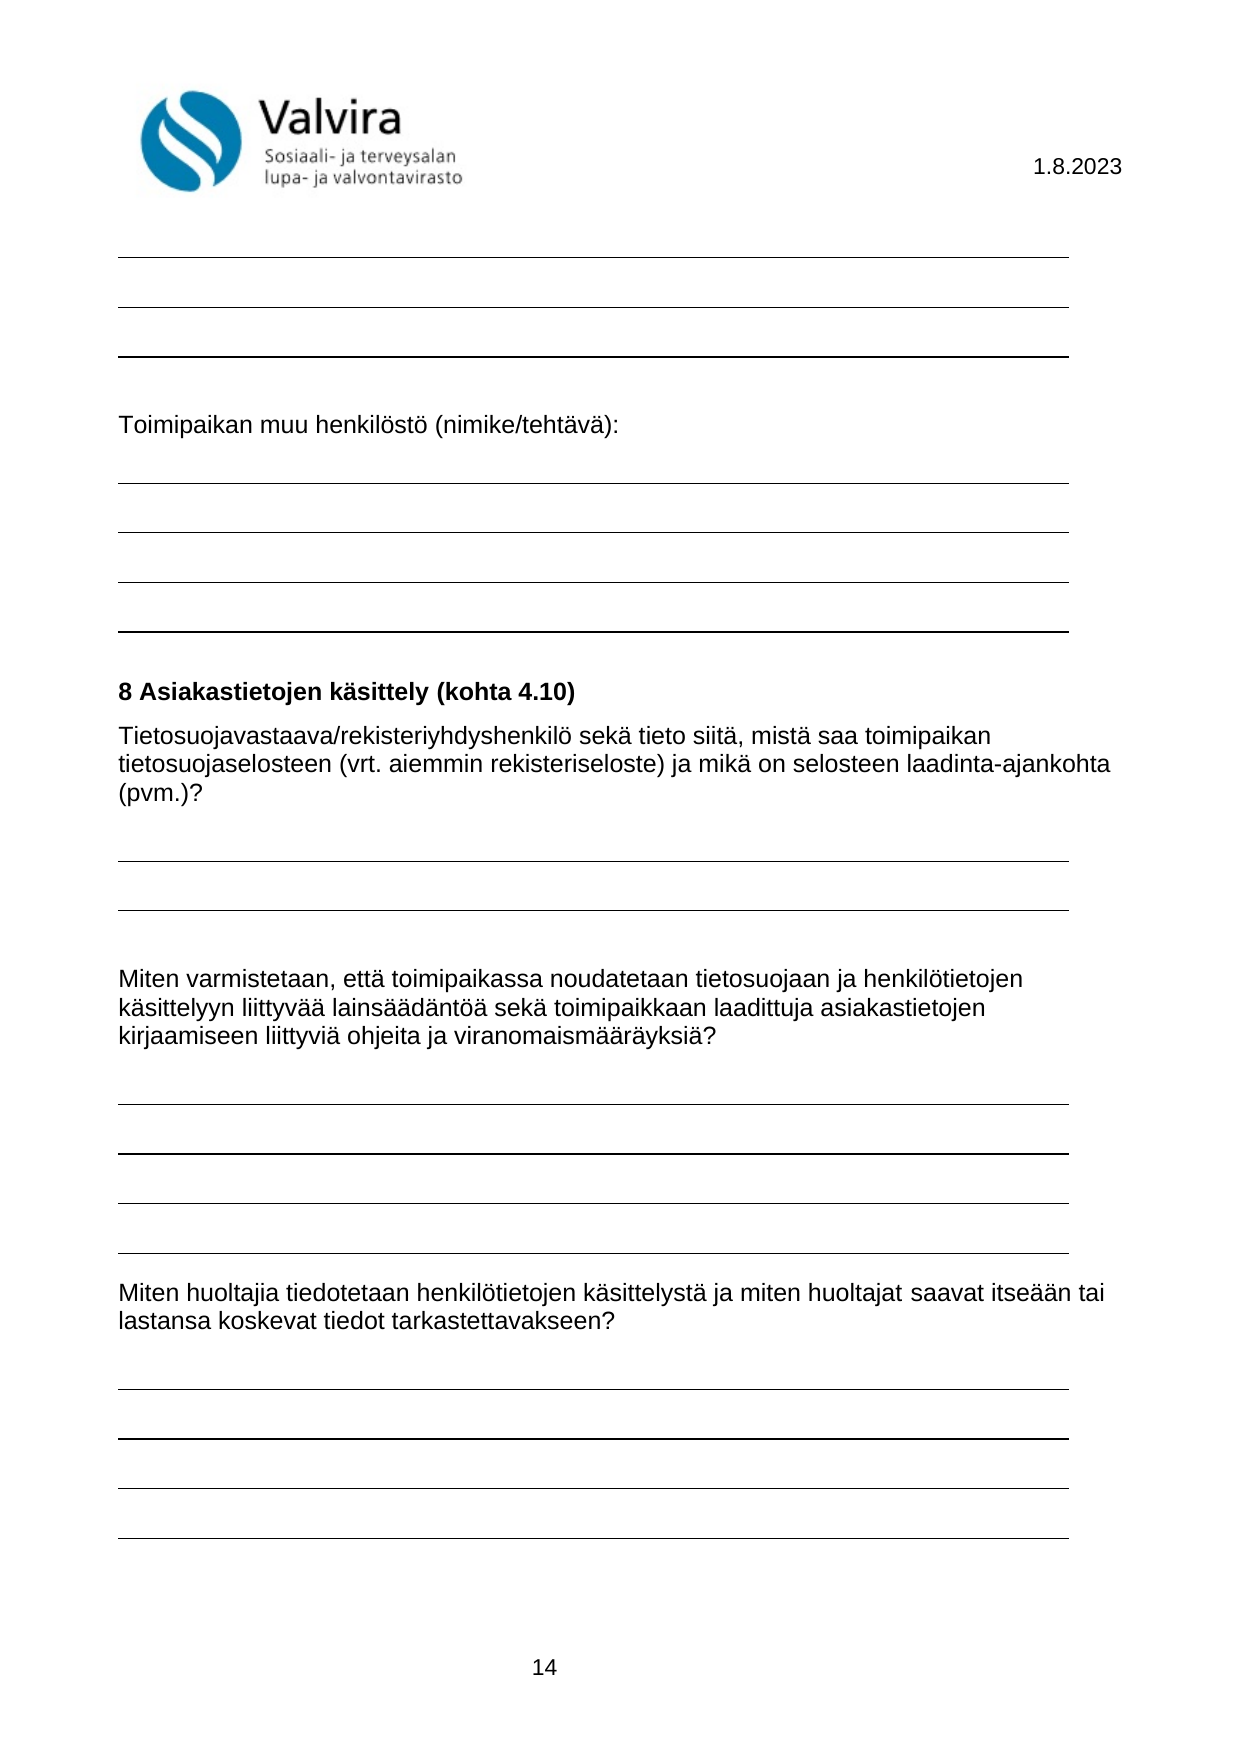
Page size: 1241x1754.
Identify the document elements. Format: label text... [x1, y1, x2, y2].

text Miten huoltajia tiedotetaan henkilötietojen käsittelystä ja miten huoltajat saavat itseään tai lastansa koskevat tiedot tarkastettavakseen? [118, 1277, 1122, 1335]
text Tietosuojavastaava/rekisteriyhdyshenkilö sekä tieto siitä, mistä saa toimipaikan tietosuojaselosteen (vrt. aiemmin rekisteriseloste) ja mikä on selosteen laadinta-ajankohta (pvm.)? [118, 721, 1122, 807]
text Toimipaikan muu henkilöstö (nimike/tehtävä): [118, 410, 1122, 438]
subtitle 8 Asiakastietojen käsittely (kohta 4.10) [118, 677, 1122, 706]
picture [91, 61, 512, 222]
text Miten varmistetaan, että toimipaikassa noudatetaan tietosuojaan ja henkilötietojen käsittelyyn liittyvää lainsäädäntöä sekä toimipaikkaan laadittuja asiakastietojen kirjaamiseen liittyviä ohjeita ja viranomaismääräyksiä? [118, 964, 1122, 1050]
